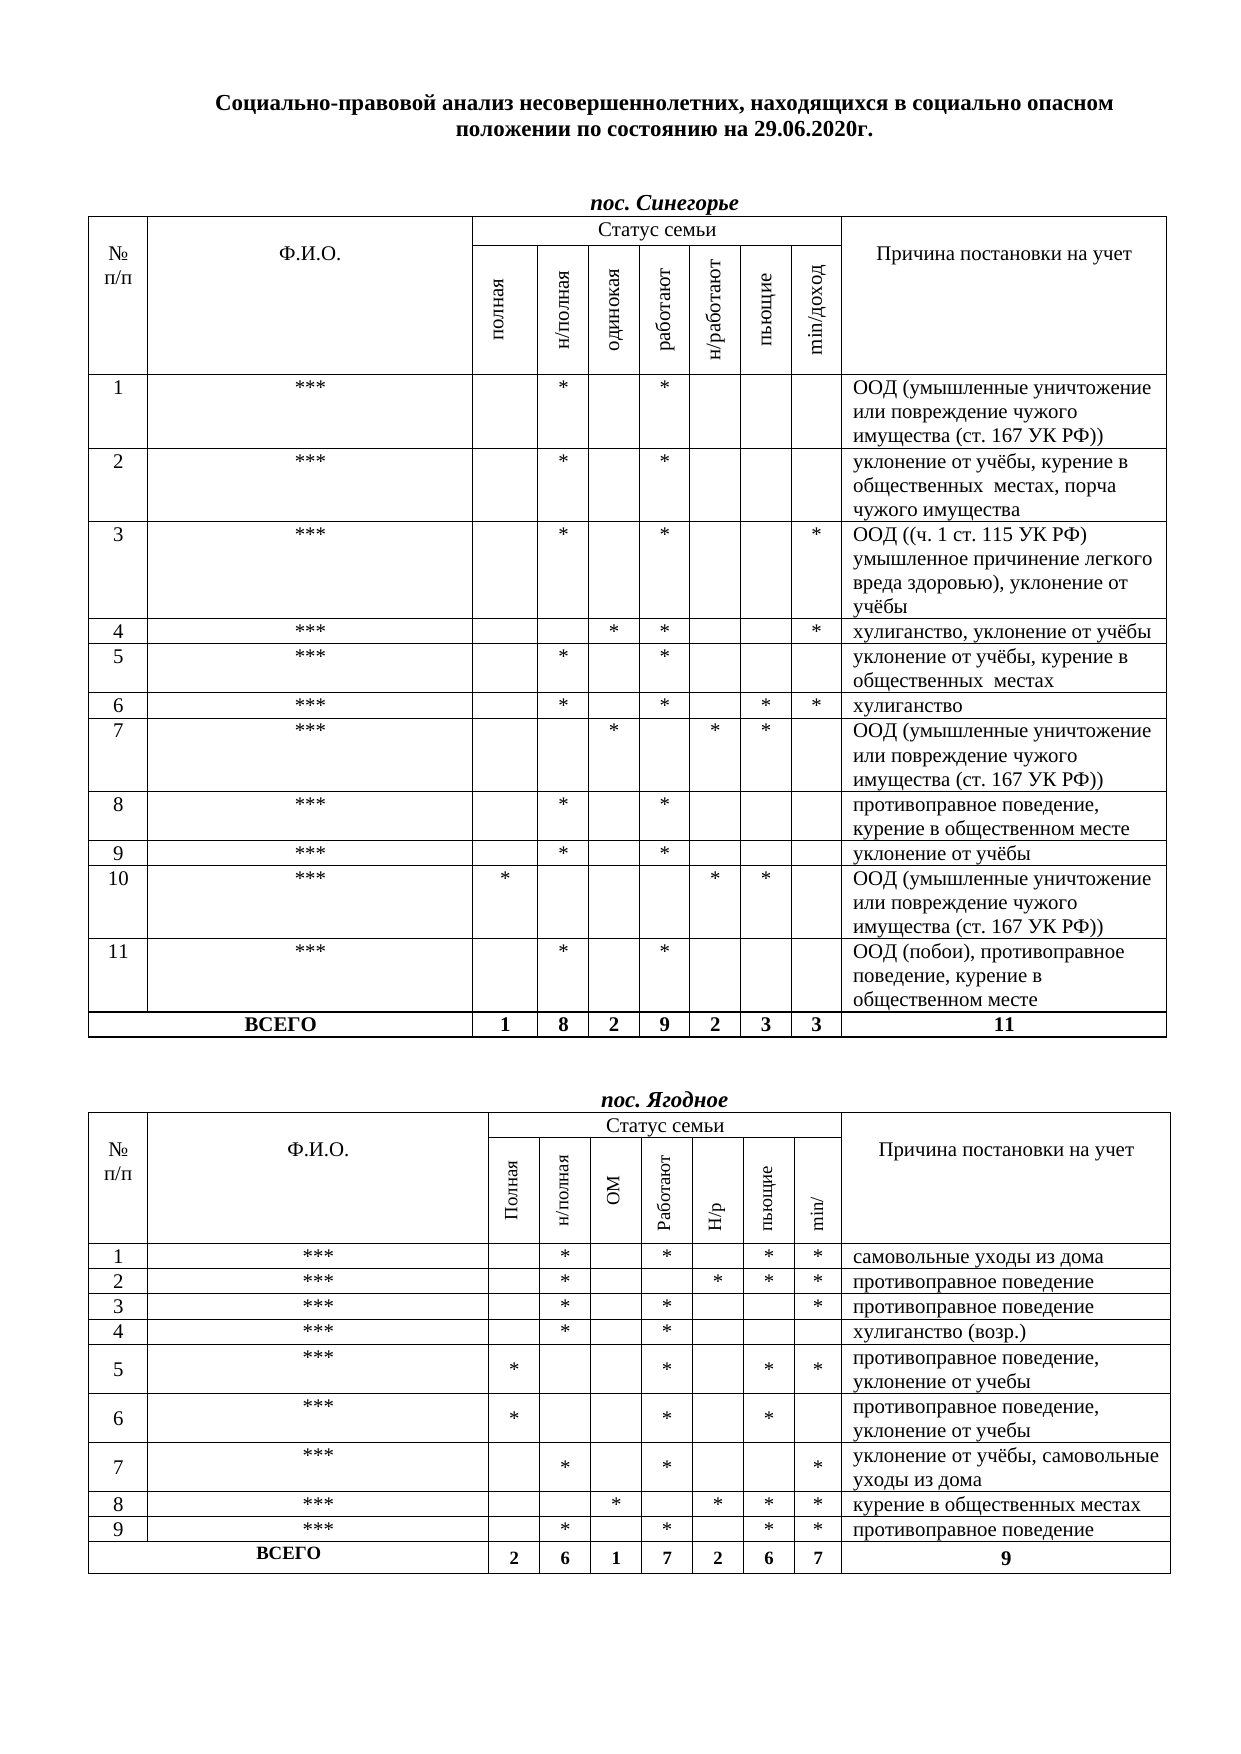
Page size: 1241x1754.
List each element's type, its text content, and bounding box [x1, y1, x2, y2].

table_cell [489, 1443, 539, 1491]
table_cell [690, 792, 740, 840]
table_cell *** [148, 644, 472, 692]
table_cell * [538, 644, 588, 692]
table_cell 5 [89, 1345, 147, 1393]
table_cell * [538, 449, 588, 521]
table_cell 8 [89, 1492, 147, 1516]
table_cell [591, 1320, 641, 1343]
table_cell *** [148, 841, 472, 865]
table_cell * [540, 1320, 590, 1343]
table_cell [640, 719, 689, 791]
table_cell *** [148, 1269, 488, 1293]
table_cell * [642, 1394, 692, 1442]
table_cell * [795, 1345, 841, 1393]
table_cell [489, 1244, 539, 1268]
table_cell 2 [89, 449, 147, 521]
table_cell [741, 644, 791, 692]
table_cell * [538, 792, 588, 840]
table_cell [591, 1517, 641, 1541]
table_cell [744, 1320, 794, 1343]
table_cell [792, 939, 841, 1011]
table_cell * [489, 1345, 539, 1393]
table_cell *** [148, 1244, 488, 1268]
table_cell * [744, 1345, 794, 1393]
table_cell [792, 841, 841, 865]
table_cell 3 [89, 1294, 147, 1318]
table_cell [642, 1269, 692, 1293]
table_cell *** [148, 375, 472, 447]
table_cell 7 [89, 1443, 147, 1491]
table_cell * [792, 619, 841, 643]
table_cell * [744, 1394, 794, 1442]
table_cell уклонение от учёбы [842, 841, 1166, 865]
table_cell 6 [744, 1542, 794, 1573]
table_cell * [642, 1320, 692, 1343]
table_cell [744, 1443, 794, 1491]
table_cell * [640, 693, 689, 717]
table_cell хулиганство (возр.) [842, 1320, 1170, 1343]
table_cell Полная [489, 1138, 539, 1243]
table_cell * [538, 522, 588, 618]
table_cell 1 [89, 1244, 147, 1268]
table_cell 6 [540, 1542, 590, 1573]
table_cell [741, 522, 791, 618]
table_cell [693, 1320, 743, 1343]
table_cell * [540, 1269, 590, 1293]
table_cell [795, 1394, 841, 1442]
table_cell 7 [642, 1542, 692, 1573]
table_cell противоправное поведение, курение в общественном месте [842, 792, 1166, 840]
table_cell Работают [642, 1138, 692, 1243]
table_cell * [690, 866, 740, 938]
table_cell * [744, 1244, 794, 1268]
table_cell работают [640, 246, 689, 374]
table_cell уклонение от учёбы, курение в общественных местах, порча чужого имущества [842, 449, 1166, 521]
table_cell [540, 1345, 590, 1393]
table_cell 5 [89, 644, 147, 692]
table_cell * [795, 1443, 841, 1491]
table_cell [792, 644, 841, 692]
text Социально-правовой анализ несовершеннолетних, находящихся в социально опасном положении по состоянию на 29.06.2020г. [177, 89, 1152, 141]
table_cell [591, 1443, 641, 1491]
table_cell * [473, 866, 537, 938]
table_cell [690, 939, 740, 1011]
table_cell [473, 449, 537, 521]
table_cell [690, 619, 740, 643]
table_cell 2 [89, 1269, 147, 1293]
table_cell * [741, 866, 791, 938]
table_cell 1 [473, 1013, 537, 1036]
text пос. Синегорье [177, 189, 1152, 216]
table_cell [642, 1492, 692, 1516]
table_cell * [795, 1294, 841, 1318]
table_cell [473, 792, 537, 840]
table_cell [473, 375, 537, 447]
table_cell 11 [89, 939, 147, 1011]
table_cell [741, 939, 791, 1011]
table_cell [589, 644, 639, 692]
table_cell * [744, 1269, 794, 1293]
table_cell *** [148, 939, 472, 1011]
table_cell * [640, 644, 689, 692]
table_cell н/полная [540, 1138, 590, 1243]
table_header Ф.И.О. [148, 1113, 488, 1243]
table_cell н/полная [538, 246, 588, 374]
table_cell [693, 1345, 743, 1393]
table_cell [589, 693, 639, 717]
table_cell *** [148, 522, 472, 618]
text пос. Ягодное [177, 1086, 1152, 1112]
table_cell 9 [89, 841, 147, 865]
table_cell * [589, 619, 639, 643]
table_cell 7 [795, 1542, 841, 1573]
table_cell * [640, 375, 689, 447]
table_cell 2 [589, 1013, 639, 1036]
table_cell 3 [792, 1013, 841, 1036]
table_cell [693, 1394, 743, 1442]
table_cell 6 [89, 693, 147, 717]
table_cell противоправное поведение [842, 1269, 1170, 1293]
table_cell [591, 1394, 641, 1442]
table_cell * [540, 1244, 590, 1268]
table_cell [795, 1320, 841, 1343]
table_cell * [642, 1294, 692, 1318]
table_cell [792, 449, 841, 521]
table_cell [741, 619, 791, 643]
table_cell 7 [89, 719, 147, 791]
table_cell противоправное поведение, уклонение от учебы [842, 1345, 1170, 1393]
table_cell 1 [89, 375, 147, 447]
table_cell [489, 1320, 539, 1343]
table_cell [591, 1345, 641, 1393]
table_cell [473, 522, 537, 618]
table_cell 2 [693, 1542, 743, 1573]
table_cell ООД (умышленные уничтожение или повреждение чужого имущества (ст. 167 УК РФ)) [842, 719, 1166, 791]
table_cell н/работают [690, 246, 740, 374]
table_cell [473, 619, 537, 643]
table_cell [589, 939, 639, 1011]
table_cell [473, 719, 537, 791]
table_cell 3 [89, 522, 147, 618]
table_cell 4 [89, 1320, 147, 1343]
table_cell 9 [89, 1517, 147, 1541]
table_cell противоправное поведение, уклонение от учебы [842, 1394, 1170, 1442]
table_cell * [642, 1517, 692, 1541]
table_cell * [538, 693, 588, 717]
table_cell *** [148, 719, 472, 791]
table_header Статус семьи [473, 217, 841, 245]
table_cell [741, 449, 791, 521]
table_cell пьющие [744, 1138, 794, 1243]
table_cell курение в общественных местах [842, 1492, 1170, 1516]
table_cell [589, 866, 639, 938]
table_cell [538, 719, 588, 791]
table_cell *** [148, 693, 472, 717]
table_cell [792, 792, 841, 840]
table_cell [690, 522, 740, 618]
table_cell *** [148, 1394, 488, 1442]
table_cell ВСЕГО [89, 1542, 488, 1573]
table_cell ОМ [591, 1138, 641, 1243]
table_cell * [538, 841, 588, 865]
table_cell [489, 1269, 539, 1293]
table_cell 2 [690, 1013, 740, 1036]
table_cell [690, 375, 740, 447]
table_cell * [540, 1294, 590, 1318]
table_header Причина постановки на учет [842, 217, 1166, 374]
table_cell [589, 375, 639, 447]
table_cell *** [148, 1320, 488, 1343]
table_cell *** [148, 792, 472, 840]
table_cell [591, 1294, 641, 1318]
table_cell ООД (побои), противоправное поведение, курение в общественном месте [842, 939, 1166, 1011]
table_cell * [640, 792, 689, 840]
table_cell * [642, 1244, 692, 1268]
table_cell * [693, 1492, 743, 1516]
table_cell min/доход [792, 246, 841, 374]
table_cell 2 [489, 1542, 539, 1573]
table_cell Н/р [693, 1138, 743, 1243]
table_cell 8 [538, 1013, 588, 1036]
table_cell * [591, 1492, 641, 1516]
table_cell [589, 522, 639, 618]
table_cell [538, 866, 588, 938]
table_cell одинокая [589, 246, 639, 374]
table_cell [693, 1517, 743, 1541]
table_cell * [540, 1517, 590, 1541]
table_cell [693, 1443, 743, 1491]
table_cell ООД (умышленные уничтожение или повреждение чужого имущества (ст. 167 УК РФ)) [842, 866, 1166, 938]
table_cell * [792, 522, 841, 618]
table_header № п/п [89, 217, 147, 374]
table_cell 6 [89, 1394, 147, 1442]
table_cell *** [148, 1517, 488, 1541]
table_cell [473, 939, 537, 1011]
table_cell * [744, 1492, 794, 1516]
table_cell *** [148, 866, 472, 938]
table_cell [792, 866, 841, 938]
table_cell * [640, 841, 689, 865]
table_cell 9 [640, 1013, 689, 1036]
table_header Причина постановки на учет [842, 1113, 1170, 1243]
table_cell уклонение от учёбы, самовольные уходы из дома [842, 1443, 1170, 1491]
table_cell хулиганство [842, 693, 1166, 717]
table_cell [473, 841, 537, 865]
table_cell * [693, 1269, 743, 1293]
table_cell * [640, 939, 689, 1011]
table_cell [640, 866, 689, 938]
table_cell *** [148, 1492, 488, 1516]
table_cell [690, 693, 740, 717]
table_cell [693, 1294, 743, 1318]
table_cell 8 [89, 792, 147, 840]
table_cell [473, 693, 537, 717]
table_cell противоправное поведение [842, 1294, 1170, 1318]
table_cell * [589, 719, 639, 791]
table_cell ООД (умышленные уничтожение или повреждение чужого имущества (ст. 167 УК РФ)) [842, 375, 1166, 447]
table_cell полная [473, 246, 537, 374]
table_cell [473, 644, 537, 692]
table_cell [591, 1244, 641, 1268]
table_cell [489, 1492, 539, 1516]
table_cell [690, 841, 740, 865]
table_cell * [744, 1517, 794, 1541]
table_cell [690, 644, 740, 692]
table_cell * [642, 1345, 692, 1393]
table_cell *** [148, 1345, 488, 1393]
table_cell ООД ((ч. 1 ст. 115 УК РФ) умышленное причинение легкого вреда здоровью), уклонение от учёбы [842, 522, 1166, 618]
table_cell *** [148, 619, 472, 643]
table_cell пьющие [741, 246, 791, 374]
table_cell [589, 449, 639, 521]
table_header Статус семьи [489, 1113, 841, 1137]
table_cell [741, 375, 791, 447]
table_cell ВСЕГО [89, 1013, 472, 1036]
table_cell * [741, 719, 791, 791]
table_header № п/п [89, 1113, 147, 1243]
table_cell противоправное поведение [842, 1517, 1170, 1541]
table_cell [489, 1517, 539, 1541]
table_cell 1 [591, 1542, 641, 1573]
table_cell * [540, 1443, 590, 1491]
table_cell [589, 792, 639, 840]
table_cell *** [148, 1294, 488, 1318]
table_header Ф.И.О. [148, 217, 472, 374]
table_cell * [795, 1269, 841, 1293]
table_cell * [741, 693, 791, 717]
table_cell [690, 449, 740, 521]
table_cell [693, 1244, 743, 1268]
table_cell [538, 619, 588, 643]
table_cell [741, 841, 791, 865]
table_cell хулиганство, уклонение от учёбы [842, 619, 1166, 643]
table_cell * [640, 449, 689, 521]
table_cell [744, 1294, 794, 1318]
table_cell min/доход [795, 1138, 841, 1243]
table_cell [489, 1294, 539, 1318]
table_cell * [795, 1244, 841, 1268]
table_cell 11 [842, 1013, 1166, 1036]
table_cell [741, 792, 791, 840]
table_cell * [795, 1517, 841, 1541]
table_cell * [538, 939, 588, 1011]
table_cell [589, 841, 639, 865]
table_cell [792, 375, 841, 447]
table_cell *** [148, 1443, 488, 1491]
table_cell * [642, 1443, 692, 1491]
table_cell 10 [89, 866, 147, 938]
table_cell * [792, 693, 841, 717]
table_cell 4 [89, 619, 147, 643]
table_cell [792, 719, 841, 791]
table_cell * [489, 1394, 539, 1442]
table_cell *** [148, 449, 472, 521]
table_cell 9 [842, 1542, 1170, 1573]
table_cell * [538, 375, 588, 447]
table_cell [591, 1269, 641, 1293]
table_cell * [690, 719, 740, 791]
table_cell [540, 1492, 590, 1516]
table_cell * [640, 619, 689, 643]
table_cell 3 [741, 1013, 791, 1036]
table_cell уклонение от учёбы, курение в общественных местах [842, 644, 1166, 692]
table_cell * [795, 1492, 841, 1516]
table_cell самовольные уходы из дома [842, 1244, 1170, 1268]
table_cell * [640, 522, 689, 618]
table_cell [540, 1394, 590, 1442]
